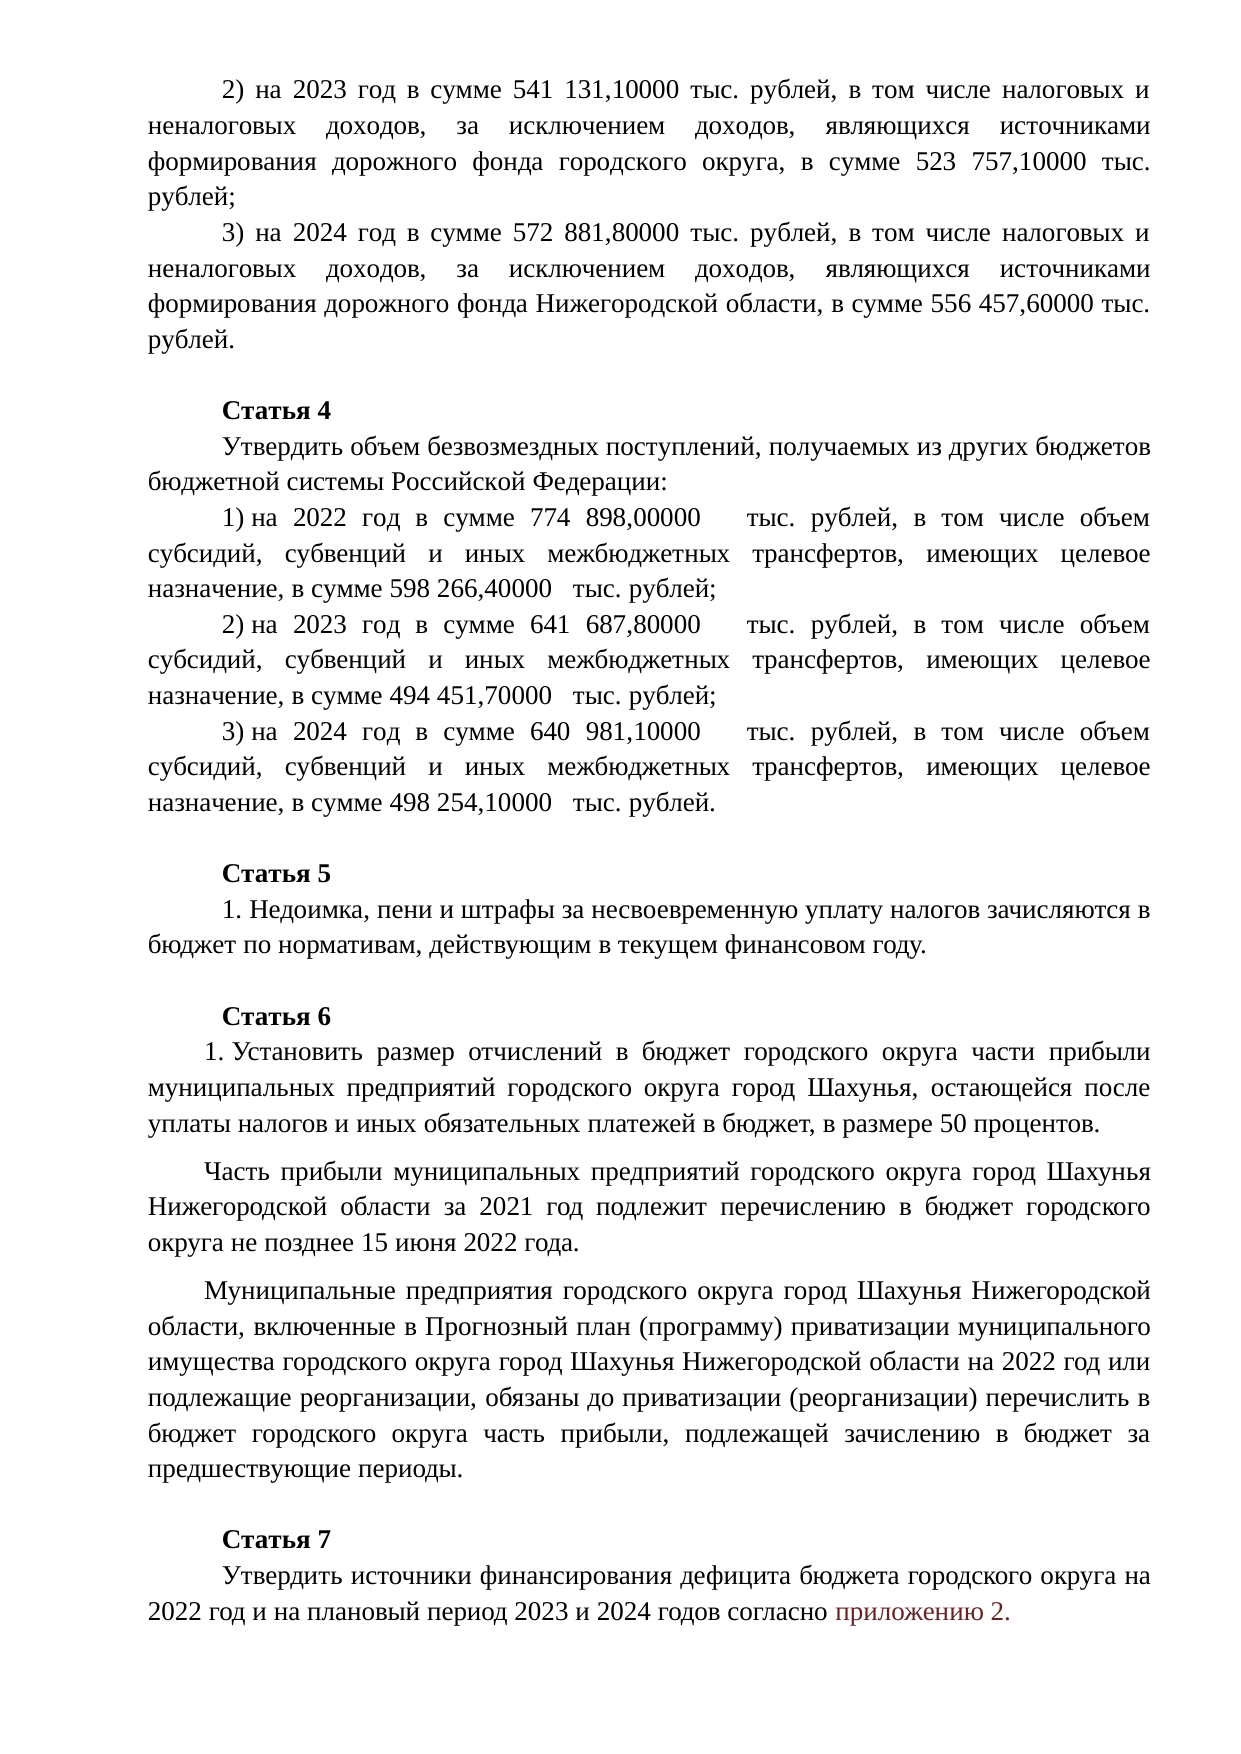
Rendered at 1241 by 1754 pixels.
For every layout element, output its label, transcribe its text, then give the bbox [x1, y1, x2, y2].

text Статья 7 [148, 1524, 1152, 1555]
text 3) на 2024 год в сумме 572 881,80000 тыс. рублей, в том числе налоговых и неналоговых доходов, за исключением доходов, являющихся источниками формирования дорожного фонда Нижегородской области, в сумме 556 457,60000 тыс. рублей. [148, 216, 1152, 354]
text Утвердить объем безвозмездных поступлений, получаемых из других бюджетов бюджетной системы Российской Федерации: [148, 430, 1152, 497]
text Часть прибыли муниципальных предприятий городского округа город Шахунья Нижегородской области за 2021 год подлежит перечислению в бюджет городского округа не позднее 15 июня 2022 года. [148, 1155, 1152, 1257]
text 2) на 2023 год в сумме 541 131,10000 тыс. рублей, в том числе налоговых и неналоговых доходов, за исключением доходов, являющихся источниками формирования дорожного фонда городского округа, в сумме 523 757,10000 тыс. рублей; [148, 74, 1152, 212]
text Статья 5 [148, 858, 1152, 889]
text Утвердить источники финансирования дефицита бюджета городского округа на 2022 год и на плановый период 2023 и 2024 годов согласно приложению 2. [148, 1559, 1152, 1626]
text Статья 6 [148, 1000, 1152, 1031]
text 2) на 2023 год в сумме 641 687,80000 тыс. рублей, в том числе объем субсидий, субвенций и иных межбюджетных трансфертов, имеющих целевое назначение, в сумме 494 451,70000 тыс. рублей; [148, 608, 1152, 711]
text 1. Установить размер отчислений в бюджет городского округа части прибыли муниципальных предприятий городского округа город Шахунья, остающейся после уплаты налогов и иных обязательных платежей в бюджет, в размере 50 процентов. [148, 1036, 1152, 1138]
text Муниципальные предприятия городского округа город Шахунья Нижегородской области, включенные в Прогнозный план (программу) приватизации муниципального имущества городского округа город Шахунья Нижегородской области на 2022 год или подлежащие реорганизации, обязаны до приватизации (реорганизации) перечислить в бюджет городского округа часть прибыли, подлежащей зачислению в бюджет за предшествующие периоды. [148, 1274, 1152, 1484]
text 1. Недоимка, пени и штрафы за несвоевременную уплату налогов зачисляются в бюджет по нормативам, действующим в текущем финансовом году. [148, 893, 1152, 960]
text Статья 4 [148, 394, 1152, 426]
text 3) на 2024 год в сумме 640 981,10000 тыс. рублей, в том числе объем субсидий, субвенций и иных межбюджетных трансфертов, имеющих целевое назначение, в сумме 498 254,10000 тыс. рублей. [148, 715, 1152, 817]
text 1) на 2022 год в сумме 774 898,00000 тыс. рублей, в том числе объем субсидий, субвенций и иных межбюджетных трансфертов, имеющих целевое назначение, в сумме 598 266,40000 тыс. рублей; [148, 501, 1152, 604]
